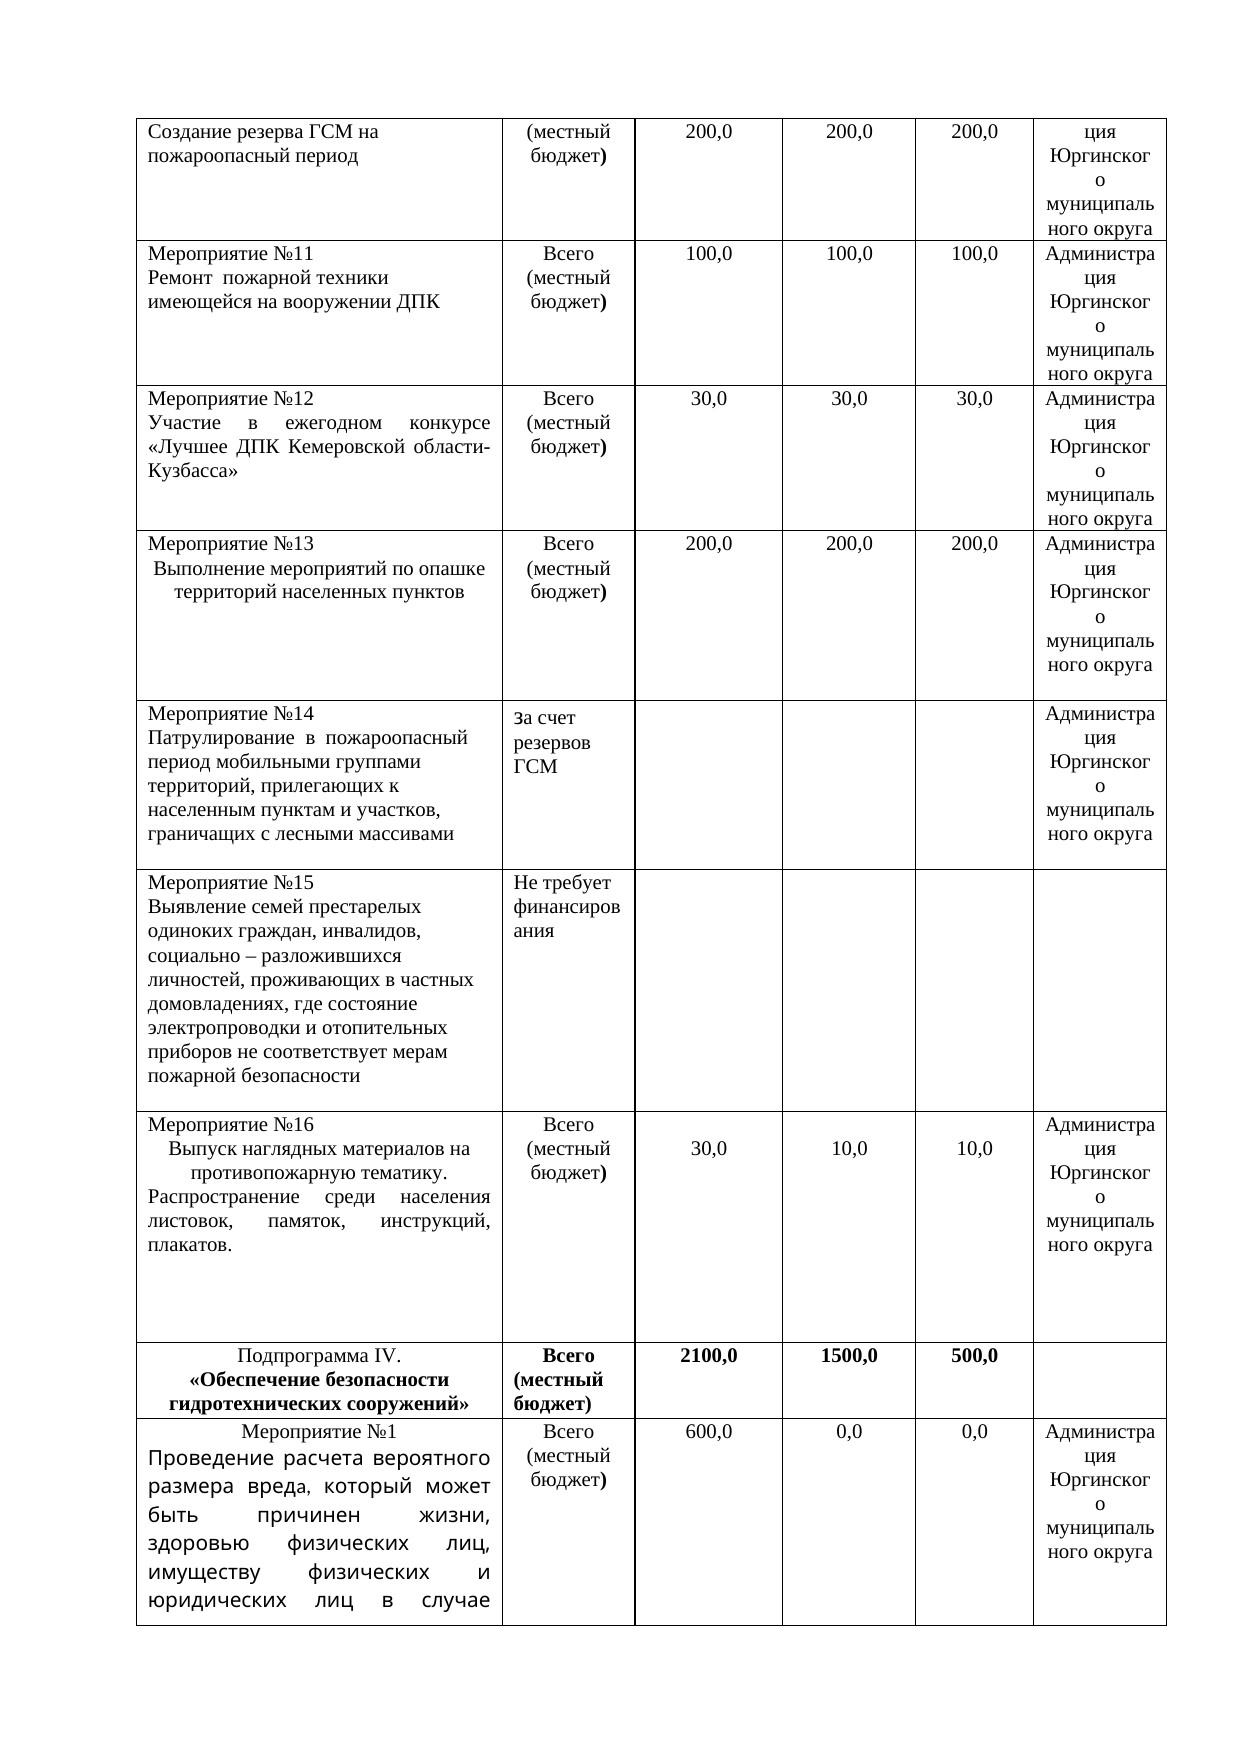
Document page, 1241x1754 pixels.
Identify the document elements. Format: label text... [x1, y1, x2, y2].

table_cell Не требует финансирования [503, 870, 634, 1111]
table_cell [1034, 241, 1166, 385]
table_cell 2100,0 [636, 1343, 782, 1418]
table_cell [783, 870, 915, 1111]
table_cell [636, 870, 782, 1111]
table_cell 200,0 [636, 119, 782, 239]
table_cell Всего (местный бюджет) [503, 1343, 634, 1418]
table_cell Администрация Юргинского муниципального округа [1034, 531, 1166, 700]
table_cell Мероприятие №16 Выпуск наглядных материалов на противопожарную тематику. Распространение среди населения листовок, памяток, инструкций, плакатов. [137, 1112, 502, 1342]
table_cell 10,0 [783, 1112, 915, 1342]
table_cell 200,0 [916, 119, 1033, 239]
table_cell 100,0 [916, 241, 1033, 385]
table_cell [1034, 1343, 1166, 1418]
table_cell 30,0 [783, 386, 915, 530]
table_cell 30,0 [636, 386, 782, 530]
table_cell 0,0 [783, 1419, 915, 1625]
table_cell Мероприятие №14 Патрулирование в пожароопасный период мобильными группами территорий, прилегающих к населенным пунктам и участков, граничащих с лесными массивами [137, 701, 502, 869]
table_cell 600,0 [636, 1419, 782, 1625]
table_cell [636, 701, 782, 869]
table_cell Всего (местный бюджет) [503, 1112, 634, 1342]
table_cell [916, 701, 1033, 869]
table_cell 0,0 [916, 1419, 1033, 1625]
table_cell [1034, 870, 1166, 1111]
table_cell 10,0 [916, 1112, 1033, 1342]
table_cell Администрация Юргинского муниципального округа [1034, 701, 1166, 869]
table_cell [503, 1419, 634, 1625]
table_cell за счет резервов ГСМ [503, 701, 634, 869]
table_cell Мероприятие №12 Участие в ежегодном конкурсе «Лучшее ДПК Кемеровской области-Кузбасса» [137, 386, 502, 530]
table_cell Мероприятие №13 Выполнение мероприятий по опашке территорий населенных пунктов [137, 531, 502, 700]
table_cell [1034, 119, 1166, 239]
table_cell Всего (местный бюджет) [503, 386, 634, 530]
table_cell Мероприятие №15 Выявление семей престарелых одиноких граждан, инвалидов, социально – разложившихся личностей, проживающих в частных домовладениях, где состояние электропроводки и отопительных приборов не соответствует мерам пожарной безопасности [137, 870, 502, 1111]
table_cell Подпрограмма IV. «Обеспечение безопасности гидротехнических сооружений» [137, 1343, 502, 1418]
table_cell 100,0 [636, 241, 782, 385]
table_cell 200,0 [636, 531, 782, 700]
table_cell 200,0 [783, 531, 915, 700]
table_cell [503, 119, 634, 239]
table_cell 30,0 [916, 386, 1033, 530]
table_cell 30,0 [636, 1112, 782, 1342]
table_cell 200,0 [916, 531, 1033, 700]
table_cell Всего (местный бюджет) [503, 531, 634, 700]
table_cell 200,0 [783, 119, 915, 239]
table_cell 500,0 [916, 1343, 1033, 1418]
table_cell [137, 1419, 502, 1625]
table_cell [137, 119, 502, 239]
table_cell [1034, 1419, 1166, 1625]
table_cell 100,0 [783, 241, 915, 385]
table_cell [783, 701, 915, 869]
table_cell Всего (местный бюджет) [503, 241, 634, 385]
table_cell Администрация Юргинского муниципального округа [1034, 1112, 1166, 1342]
table_cell 1500,0 [783, 1343, 915, 1418]
table_cell [916, 870, 1033, 1111]
table_cell Мероприятие №11 Ремонт пожарной техники имеющейся на вооружении ДПК [137, 241, 502, 385]
table_cell Администрация Юргинского муниципального округа [1034, 386, 1166, 530]
